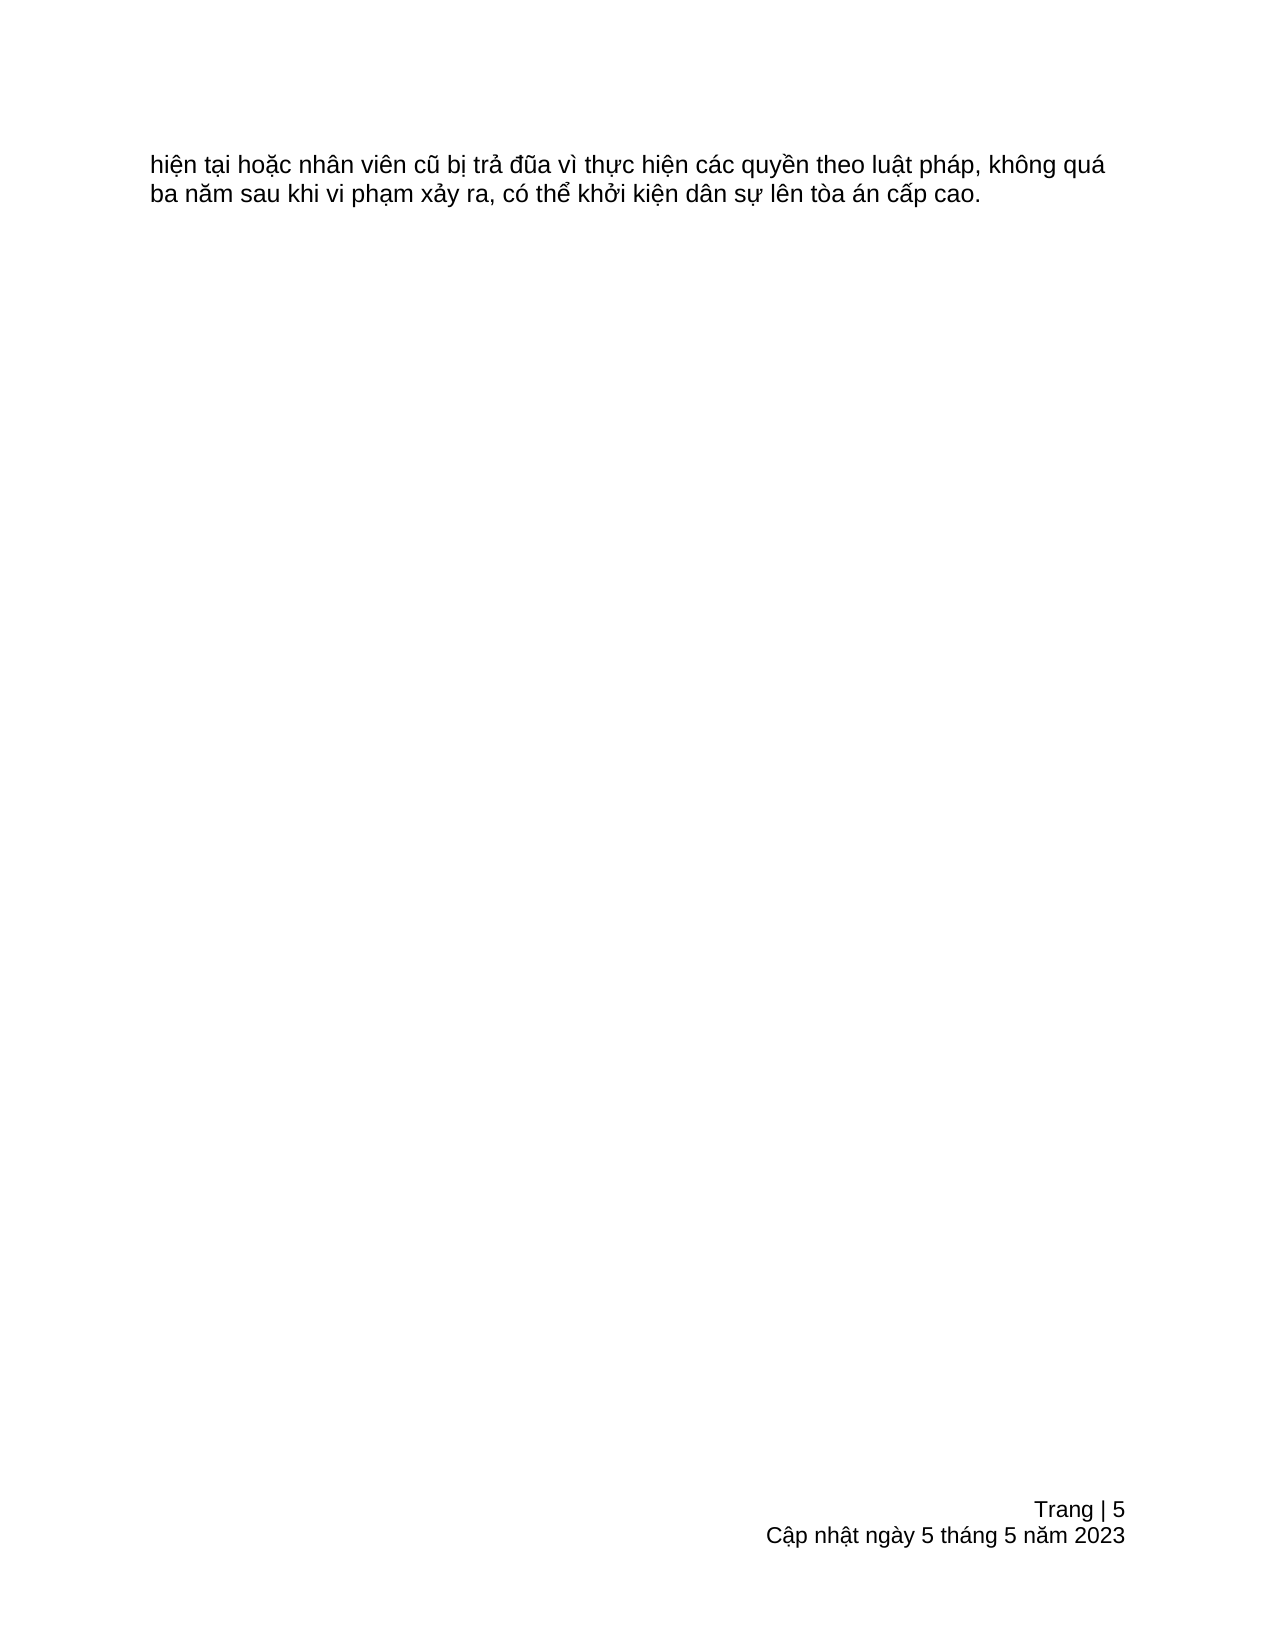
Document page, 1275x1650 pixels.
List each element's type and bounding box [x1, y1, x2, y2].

text [150, 150, 1125, 207]
